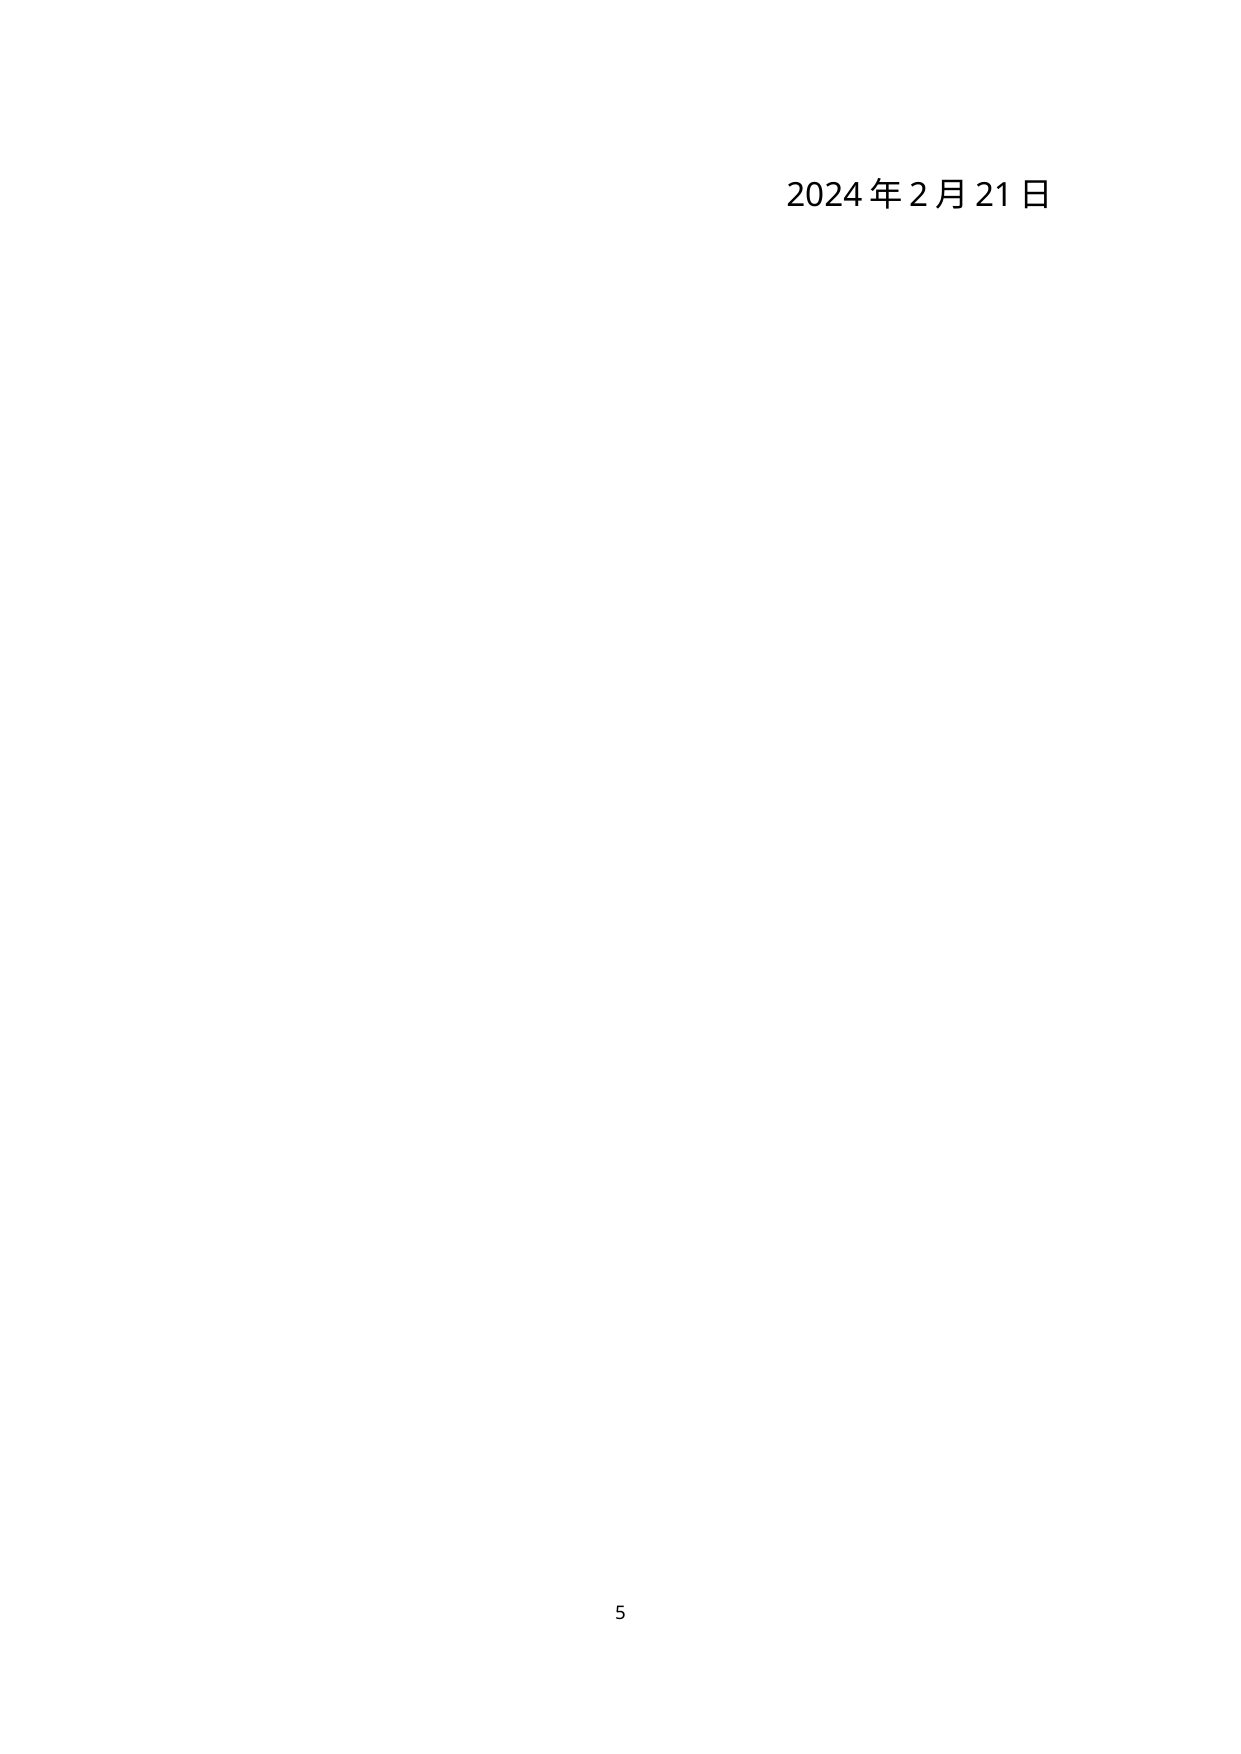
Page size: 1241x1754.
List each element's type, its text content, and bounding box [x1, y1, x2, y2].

text 2024年2月21日 [187, 160, 1053, 225]
